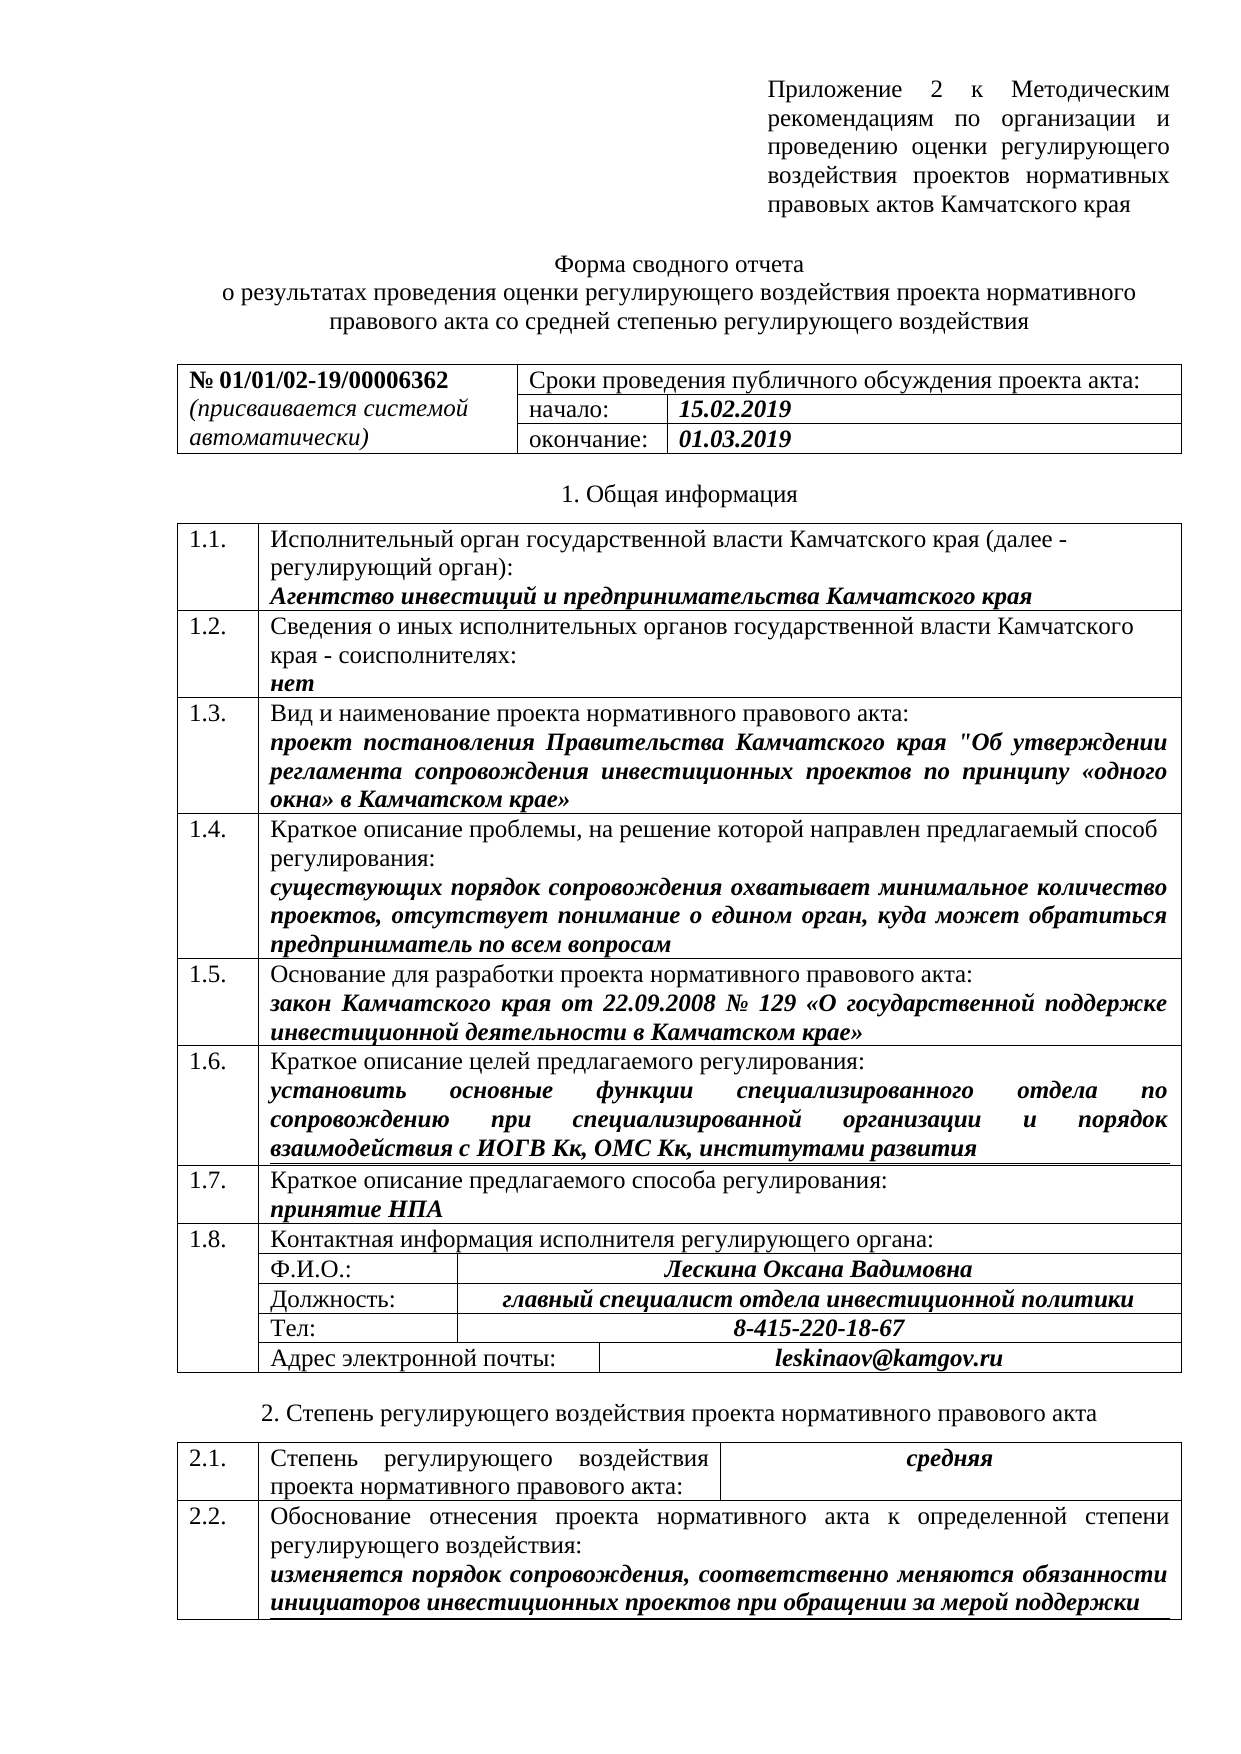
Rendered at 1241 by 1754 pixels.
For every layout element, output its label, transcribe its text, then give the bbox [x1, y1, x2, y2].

text 2. Степень регулирующего воздействия проекта нормативного правового акта [177, 1398, 1181, 1427]
table_cell Краткое описание целей предлагаемого регулирования: установить основные функции специализированного отдела по сопровождению при специализированной организации и порядок взаимодействия с ИОГВ Кк, ОМС Кк, институтами развития [259, 1046, 1181, 1164]
table_cell Обоснование отнесения проекта нормативного акта к определенной степени регулирующего воздействия: изменяется порядок сопровождения, соответственно меняются обязанности инициаторов инвестиционных проектов при обращении за мерой поддержки [259, 1501, 1181, 1619]
table_header Сроки проведения публичного обсуждения проекта акта: [518, 365, 1181, 393]
table_cell окончание: [518, 424, 667, 453]
table_cell 2.2. [178, 1501, 258, 1619]
table_cell Ф.И.О.: [259, 1254, 457, 1283]
table_cell 01.03.2019 [668, 424, 1181, 453]
table_cell 1.8. [178, 1224, 258, 1372]
table_cell leskinaov@kamgov.ru [600, 1343, 1181, 1372]
table_cell Сведения о иных исполнительных органов государственной власти Камчатского края - соисполнителях: нет [259, 611, 1181, 697]
table_header 2.1. [178, 1443, 258, 1500]
table_cell Должность: [259, 1284, 457, 1312]
table_header Приложение 2 к Методическим рекомендациям по организации и проведению оценки регулирующего воздействия проектов нормативных правовых актов Камчатского края [767, 74, 1181, 218]
table_cell 1.5. [178, 959, 258, 1045]
table_cell Контактная информация исполнителя регулирующего органа: [259, 1224, 1181, 1253]
table_cell Краткое описание проблемы, на решение которой направлен предлагаемый способ регулирования: существующих порядок сопровождения охватывает минимальное количество проектов, отсутствует понимание о едином орган, куда может обратиться предприниматель по всем вопросам [259, 814, 1181, 958]
table_cell Вид и наименование проекта нормативного правового акта: проект постановления Правительства Камчатского края "Об утверждении регламента сопровождения инвестиционных проектов по принципу «одного окна» в Камчатском крае» [259, 698, 1181, 813]
table_cell 1.4. [178, 814, 258, 958]
table_cell 1.2. [178, 611, 258, 697]
table_header средняя [721, 1443, 1181, 1500]
text 1. Общая информация [177, 479, 1181, 508]
text Форма сводного отчета [177, 249, 1181, 277]
table_cell 8-415-220-18-67 [458, 1314, 1181, 1342]
table_header Степень регулирующего воздействия проекта нормативного правового акта: [259, 1443, 720, 1500]
table_cell начало: [518, 395, 667, 423]
table_cell Краткое описание предлагаемого способа регулирования: принятие НПА [259, 1166, 1181, 1223]
table_cell 15.02.2019 [668, 395, 1181, 423]
table_cell Тел: [259, 1314, 457, 1342]
text о результатах проведения оценки регулирующего воздействия проекта нормативного правового акта со средней степенью регулирующего воздействия [177, 277, 1181, 335]
table_cell Лескина Оксана Вадимовна [458, 1254, 1181, 1283]
table_header [178, 365, 517, 453]
table_cell Адрес электронной почты: [259, 1343, 599, 1372]
table_cell 1.3. [178, 698, 258, 813]
table_cell главный специалист отдела инвестиционной политики [458, 1284, 1181, 1312]
table_cell 1.6. [178, 1046, 258, 1164]
table_cell Основание для разработки проекта нормативного правового акта: закон Камчатского края от 22.09.2008 № 129 «О государственной поддержке инвестиционной деятельности в Камчатском крае» [259, 959, 1181, 1045]
table_header 1.1. [178, 524, 258, 610]
table_header Исполнительный орган государственной власти Камчатского края (далее - регулирующий орган): Агентство инвестиций и предпринимательства Камчатского края [259, 524, 1181, 610]
table_cell 1.7. [178, 1166, 258, 1223]
